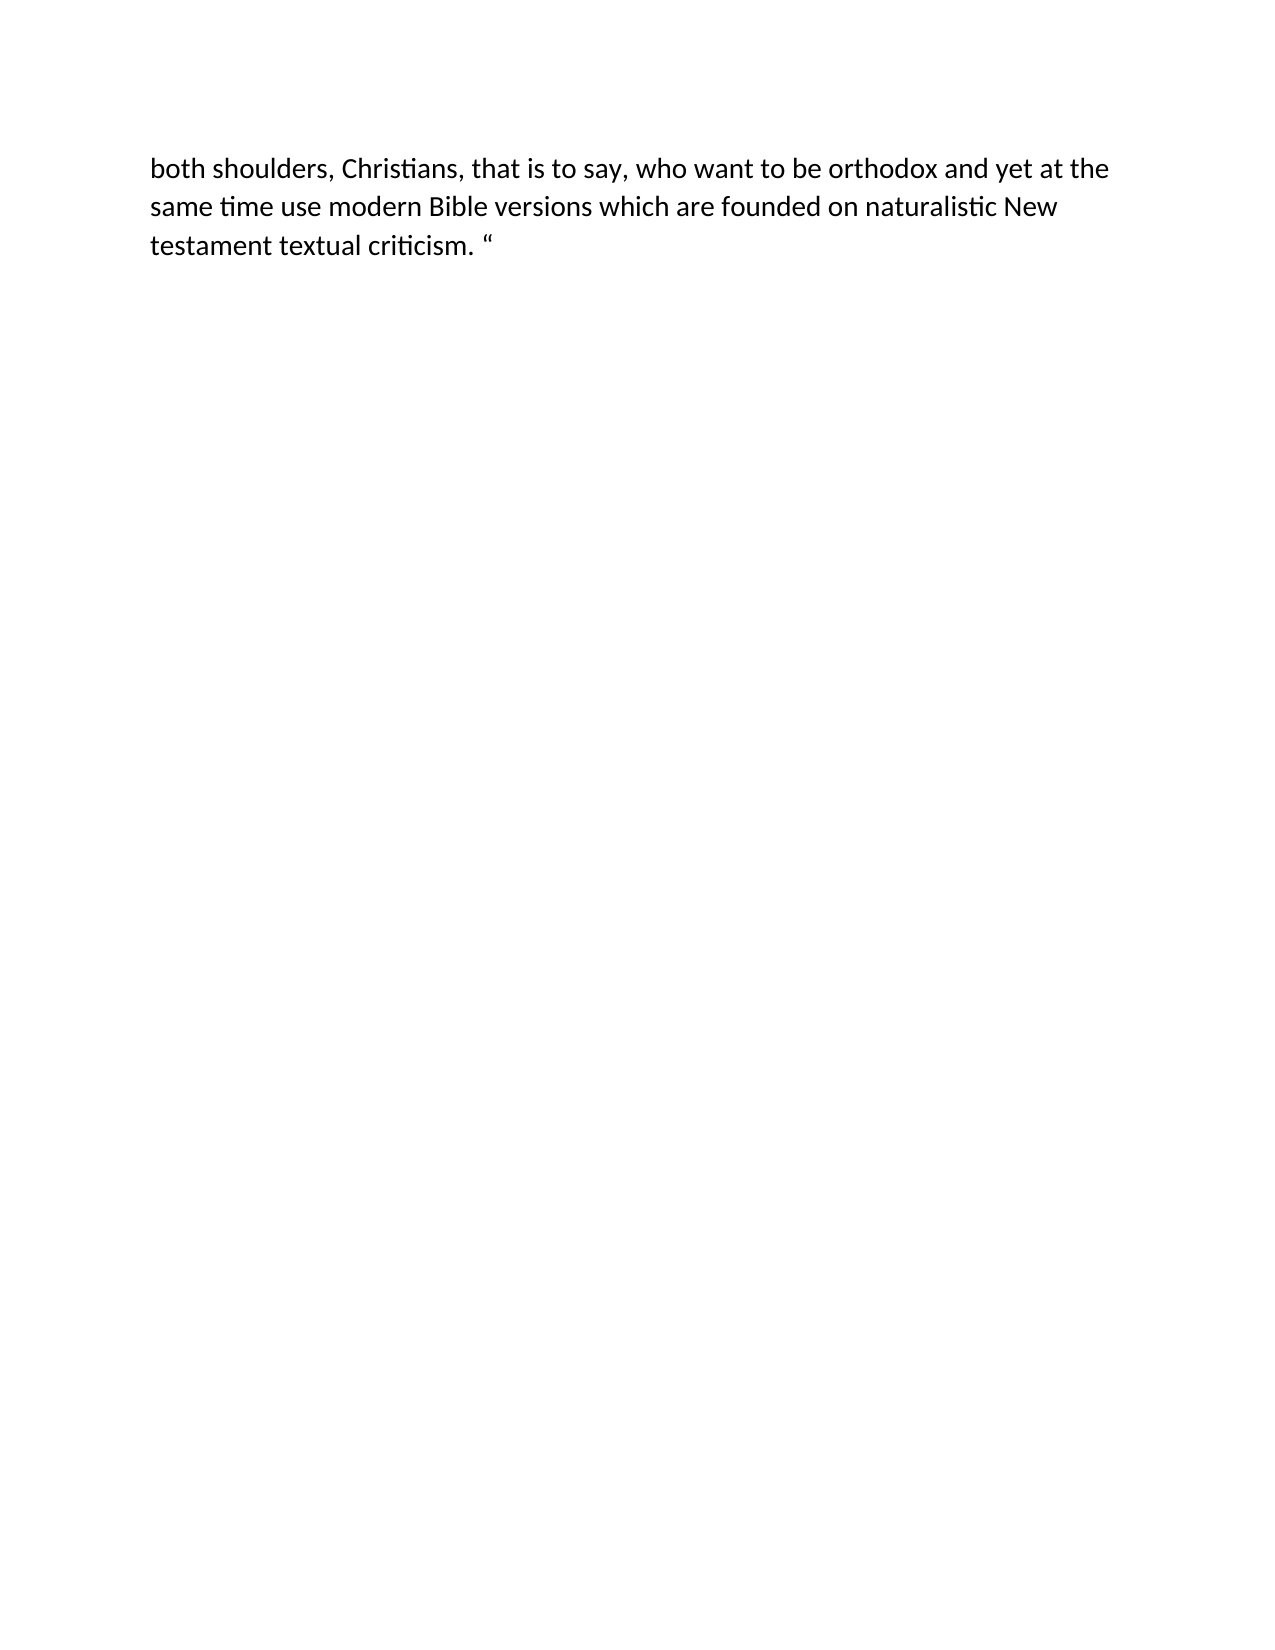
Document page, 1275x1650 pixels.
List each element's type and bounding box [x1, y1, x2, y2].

text [150, 150, 1125, 262]
